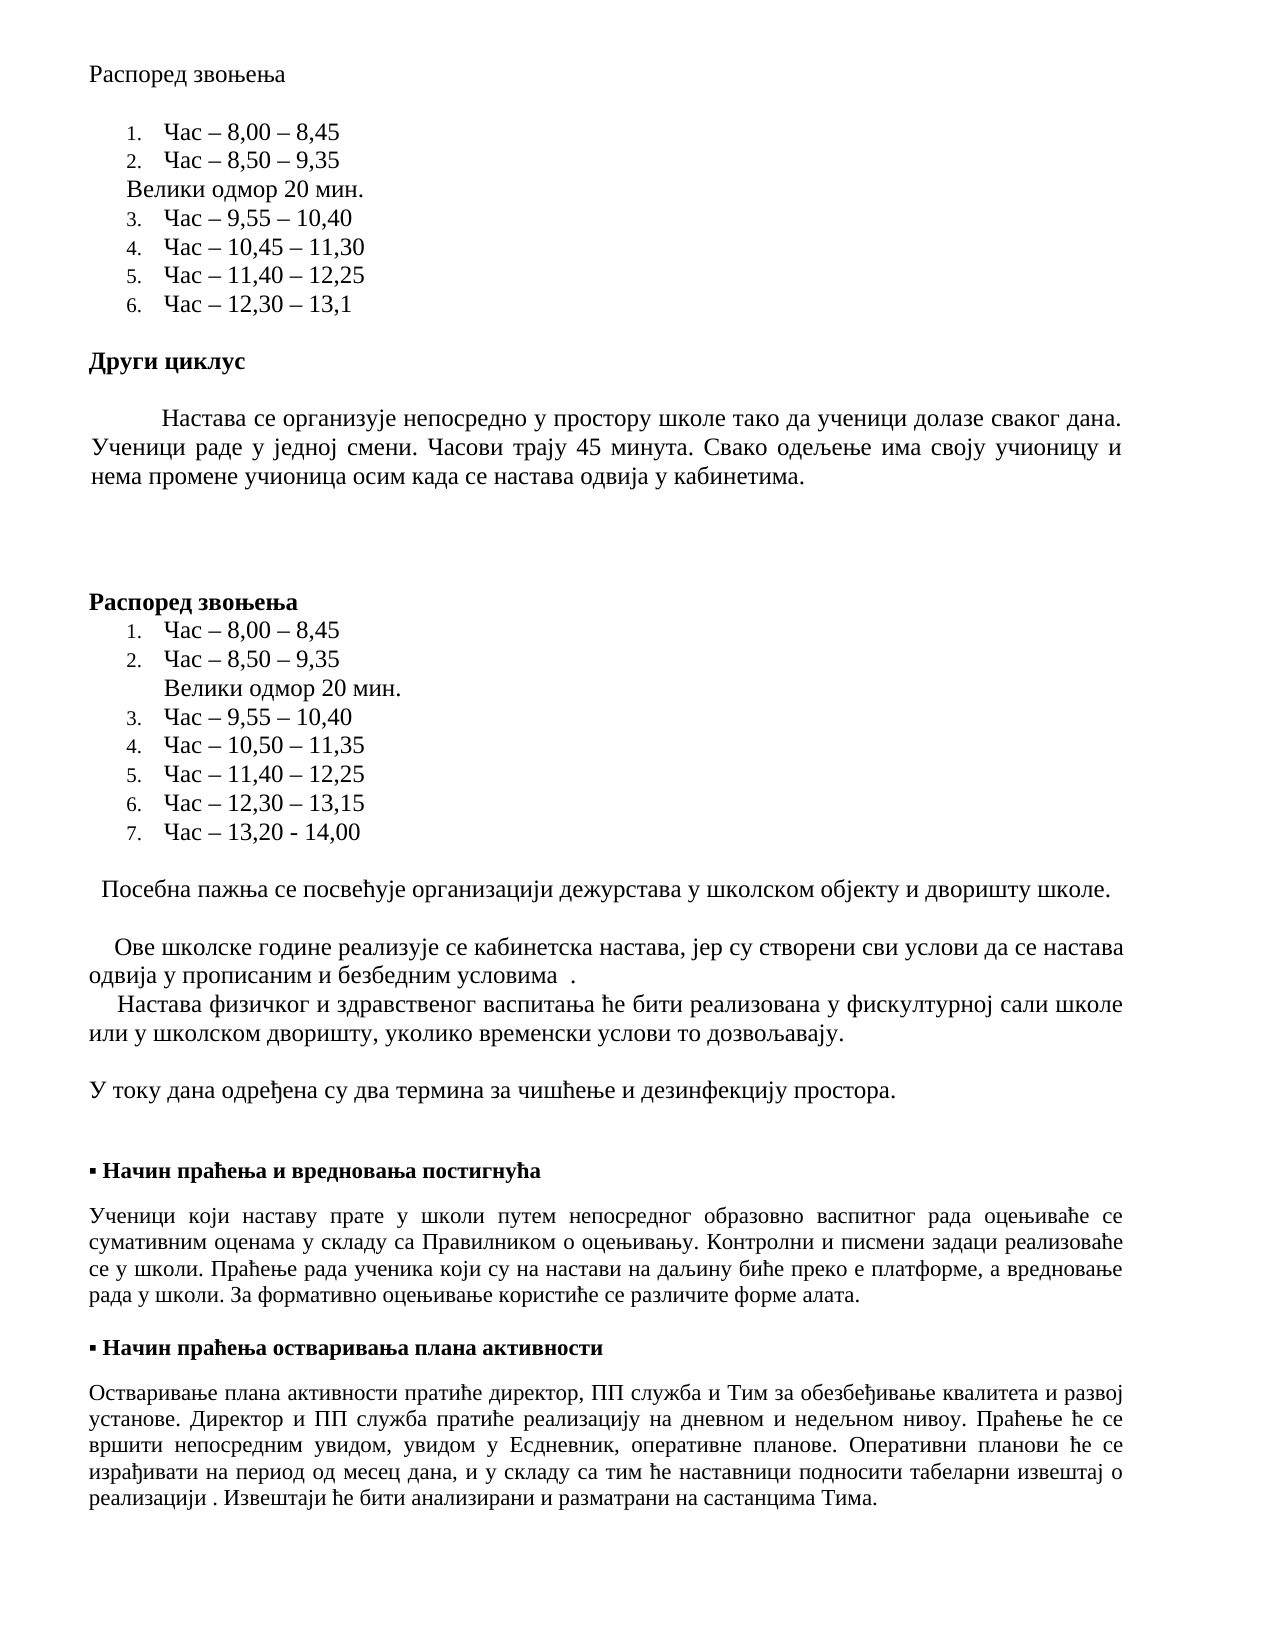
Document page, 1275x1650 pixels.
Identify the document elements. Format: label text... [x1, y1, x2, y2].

text Настава физичког и здравственог васпитања ће бити реализована у фискултурној сали школе или у школском дворишту, уколико временски услови то дозвољавају. [89, 989, 1125, 1047]
text У току дана одређена су два термина за чишћење и дезинфекцију простора. [89, 1075, 1125, 1104]
text Ученици који наставу прате у школи путем непосредног образовно васпитног рада оцењиваће се сумативним оценама у складу са Правилником о оцењивању. Контролни и писмени задаци реализоваће се у школи. Праћење рада ученика који су на настави на даљину биће преко е платформе, а вредновање рада у школи. За формативно оцењивање користиће се различите форме алата. [89, 1202, 1125, 1307]
list Час – 8,50 – 9,35 [126, 145, 1125, 174]
list Час – 8,00 – 8,45 [126, 117, 1125, 145]
text Велики одмор 20 мин. [126, 174, 1125, 203]
list Час – 11,40 – 12,25 [126, 759, 1125, 788]
text Посебна пажња се посвећује организацији дежурстава у школском објекту и дворишту школе. [89, 874, 1125, 903]
list Час – 8,00 – 8,45 [126, 615, 1125, 644]
list Час – 13,20 - 14,00 [126, 817, 1125, 845]
list Час – 11,40 – 12,25 [126, 260, 1125, 289]
text Остваривање плана активности пратиће директор, ПП служба и Тим за обезбеђивање квалитета и развој установе. Директор и ПП служба пратиће реализацију на дневном и недељном нивоу. Праћење ће се вршити непосредним увидом, увидом у Есдневник, оперативне планове. Оперативни планови ће се израђивати на период од месец дана, и у складу са тим ће наставници подносити табеларни извештај о реализацији . Извештаји ће бити анализирани и разматрани на састанцима Тима. [89, 1379, 1125, 1511]
text Други циклус [89, 346, 1125, 374]
list Час – 10,45 – 11,30 [126, 232, 1125, 260]
text Настава се организује непосредно у простору школе тако да ученици долазе сваког дана. Ученици раде у једној смени. Часови трају 45 минута. Свако одељење има своју учионицу и нема промене учионица осим када се настава одвија у кабинетима. [91, 403, 1123, 489]
list Час – 12,30 – 13,15 [126, 788, 1125, 817]
list Час – 12,30 – 13,1 [126, 289, 1125, 318]
text Ове школске године реализује се кабинетска настава, јер су створени сви услови да се настава одвија у прописаним и безбедним условима . [89, 932, 1125, 989]
list Час – 8,50 – 9,35 [126, 644, 1125, 673]
list Час – 9,55 – 10,40 [126, 702, 1125, 730]
text Велики одмор 20 мин. [164, 673, 1125, 702]
text Распоред звоњења [89, 59, 1125, 88]
text ▪ Начин праћења остваривања плана активности [89, 1334, 1125, 1360]
subtitle Распоред звоњења [89, 587, 1125, 615]
text ▪ Начин праћења и вредновања постигнућа [89, 1157, 1125, 1183]
list Час – 10,50 – 11,35 [126, 730, 1125, 759]
list Час – 9,55 – 10,40 [126, 203, 1125, 232]
